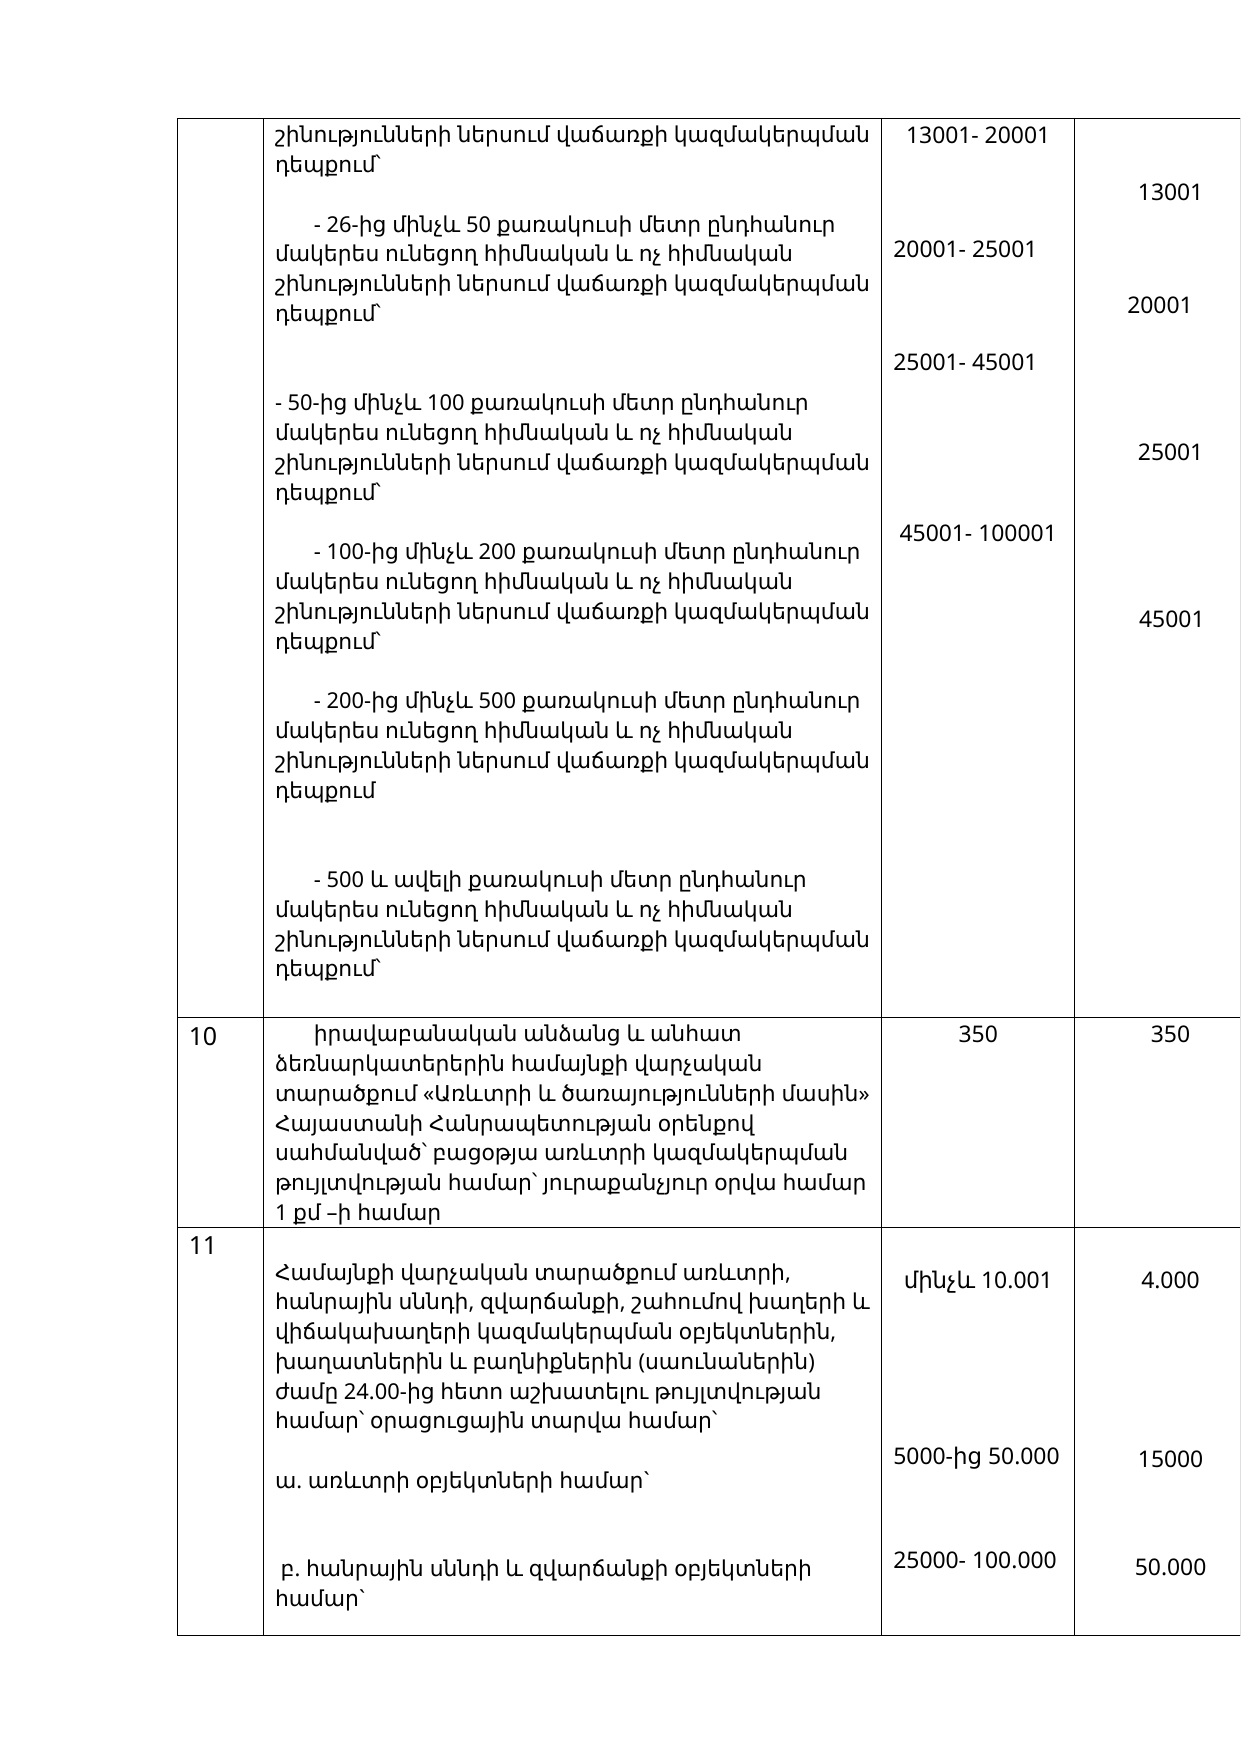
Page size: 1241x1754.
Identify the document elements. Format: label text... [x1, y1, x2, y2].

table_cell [882, 1228, 1074, 1635]
table_cell 350 [1075, 1018, 1240, 1227]
table_cell 9 [178, 119, 263, 1017]
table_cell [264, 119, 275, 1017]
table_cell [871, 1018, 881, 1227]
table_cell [1075, 1228, 1240, 1635]
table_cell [1075, 119, 1240, 1017]
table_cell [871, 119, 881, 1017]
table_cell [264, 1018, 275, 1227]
table_cell 350 [882, 1018, 1074, 1227]
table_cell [882, 119, 1074, 1017]
table_cell 10 [178, 1018, 263, 1227]
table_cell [264, 1228, 881, 1635]
table_cell 11 [178, 1228, 263, 1635]
